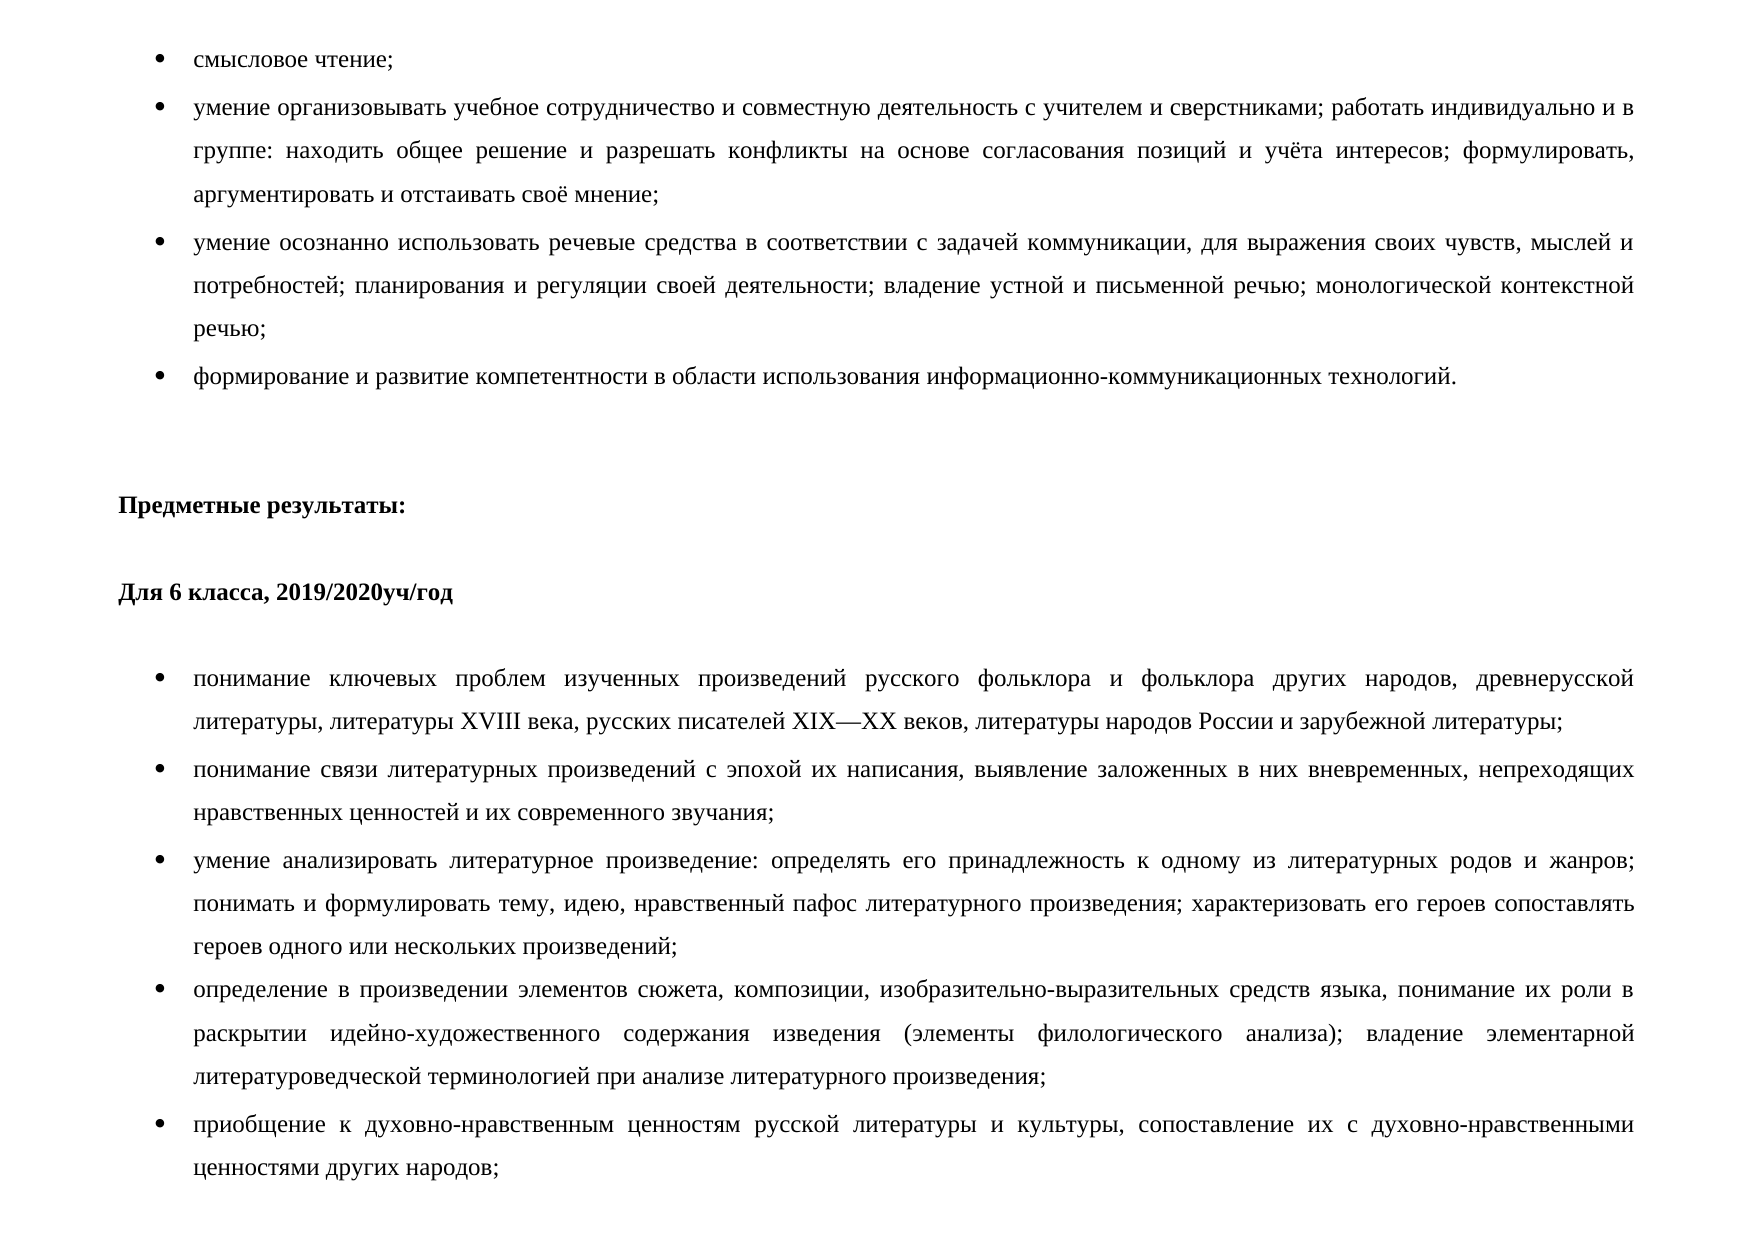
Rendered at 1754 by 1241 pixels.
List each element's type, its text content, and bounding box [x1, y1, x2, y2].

text Предметные результаты: [118, 490, 1636, 519]
list понимание связи литературных произведений с эпохой их написания, выявление заложенных в них вневременных, непреходящих нравственных ценностей и их современного звучания; [156, 754, 1636, 826]
list приобщение к духовно-нравственным ценностям русской литературы и культуры, сопоставление их с духовно-нравственными ценностями других народов; [156, 1109, 1636, 1181]
list определение в произведении элементов сюжета, композиции, изобразительно-выразительных средств языка, понимание их роли в раскрытии идейно-художественного содержания изведения (элементы филологического анализа); владение элементарной литературоведческой терминологией при анализе литературного произведения; [156, 974, 1636, 1089]
list понимание ключевых проблем изученных произведений русского фольклора и фольклора других народов, древнерусской литературы, литературы XVIII века, русских писателей XIX—XX веков, литературы народов России и зарубежной литературы; [156, 663, 1636, 735]
list умение организовывать учебное сотрудничество и совместную деятельность с учителем и сверстниками; работать индивидуально и в группе: находить общее решение и разрешать конфликты на основе согласования позиций и учёта интересов; формулировать, аргументировать и отстаивать своё мнение; [156, 92, 1636, 207]
list умение анализировать литературное произведение: определять его принадлежность к одному из литературных родов и жанров; понимать и формулировать тему, идею, нравственный пафос литературного произведения; характеризовать его героев сопоставлять героев одного или нескольких произведений; [156, 845, 1636, 960]
text Для 6 класса, 2019/2020уч/год [118, 577, 1636, 605]
list умение осознанно использовать речевые средства в соответствии с задачей коммуникации, для выражения своих чувств, мыслей и потребностей; планирования и регуляции своей деятельности; владение устной и письменной речью; монологической контекстной речью; [156, 227, 1636, 342]
list смысловое чтение; [156, 44, 1636, 73]
list формирование и развитие компетентности в области использования информационно-коммуникационных технологий. [156, 361, 1636, 390]
